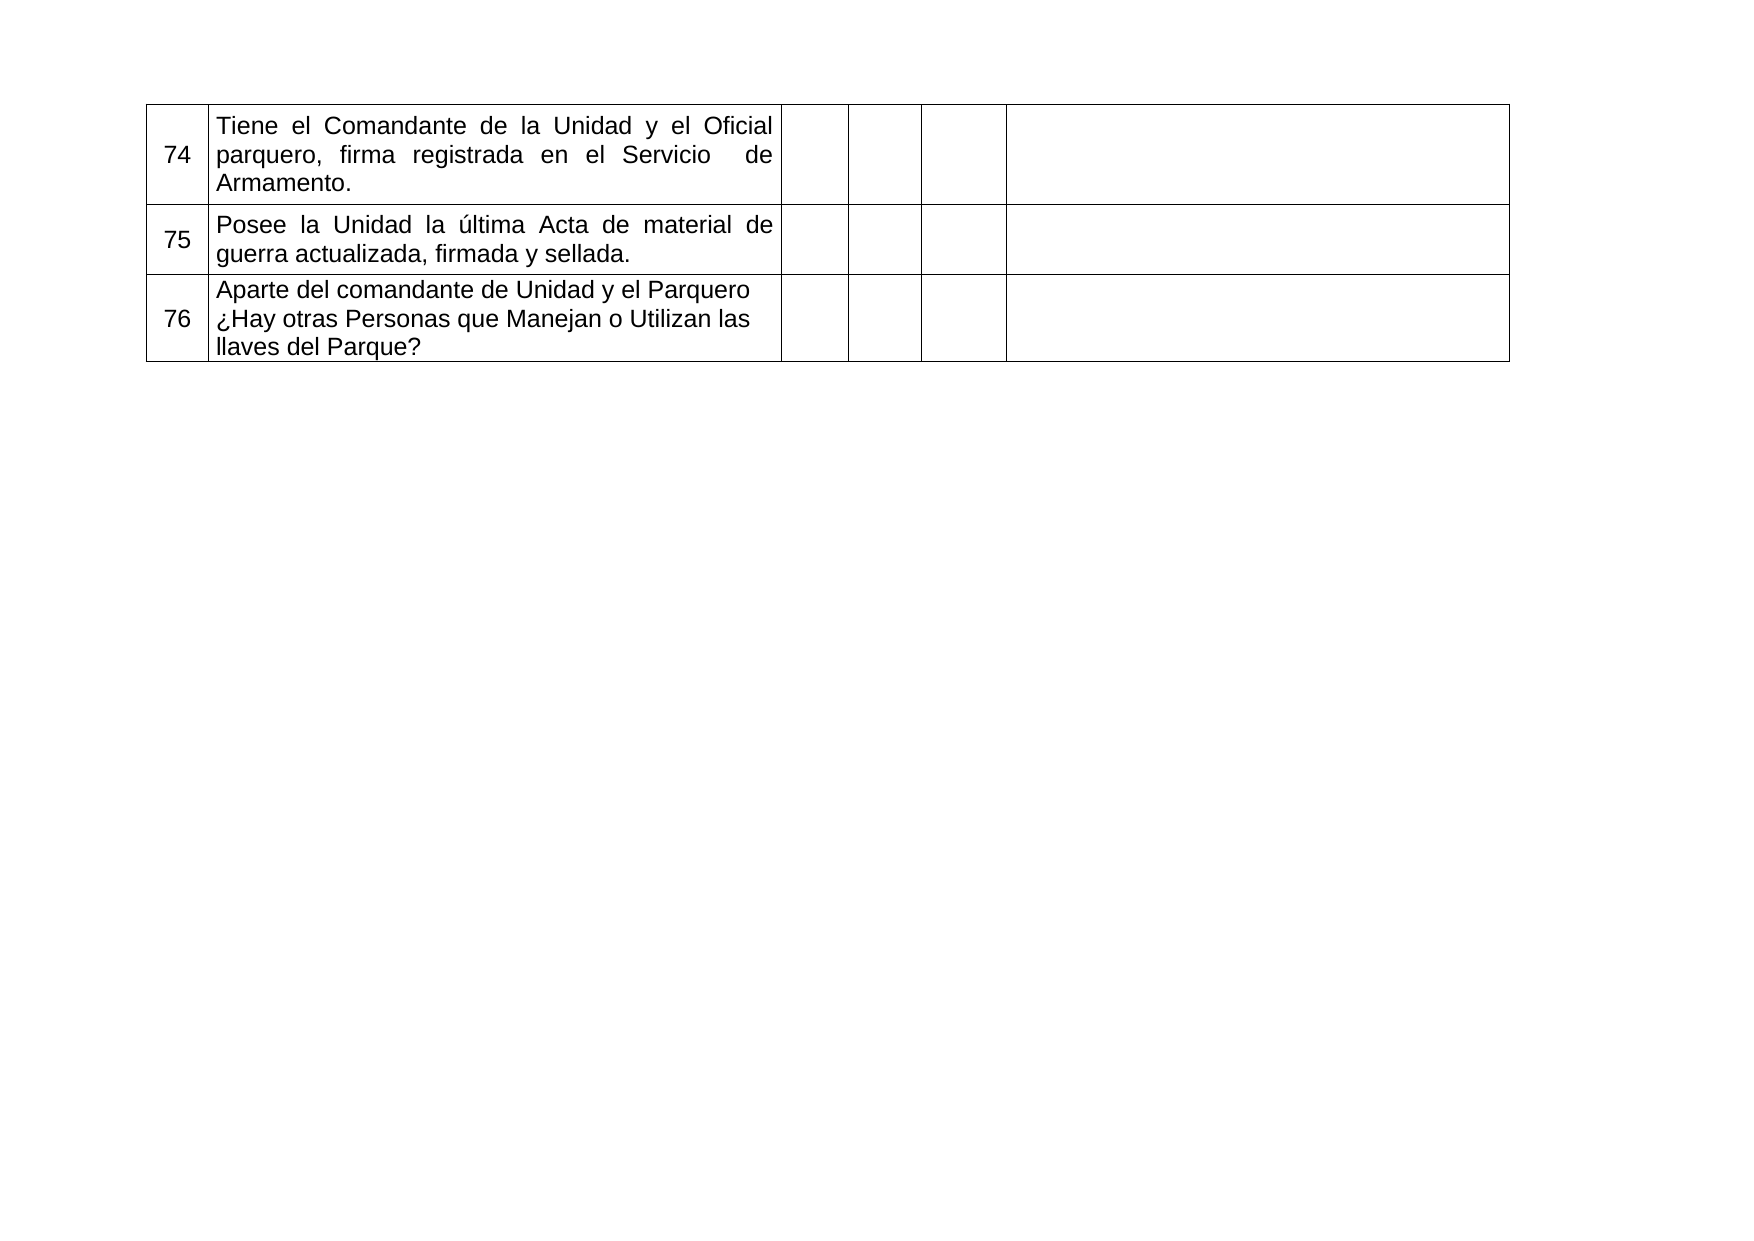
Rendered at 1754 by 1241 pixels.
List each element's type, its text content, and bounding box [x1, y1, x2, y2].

table_cell [782, 205, 848, 274]
table_cell 75 [147, 205, 208, 274]
table_cell [922, 275, 1006, 361]
table_cell [849, 275, 921, 361]
table_cell Posee la Unidad la última Acta de material de guerra actualizada, firmada y sellada. [209, 205, 781, 274]
table_cell 76 [147, 275, 208, 361]
table_cell [1007, 105, 1509, 203]
table_cell 74 [147, 105, 208, 203]
table_cell [922, 205, 1006, 274]
table_cell [849, 105, 921, 203]
table_cell [1007, 205, 1509, 274]
table_cell [849, 205, 921, 274]
table_cell [782, 275, 848, 361]
table_cell Aparte del comandante de Unidad y el Parquero ¿Hay otras Personas que Manejan o Utilizan las llaves del Parque? [209, 275, 781, 361]
table_cell [922, 105, 1006, 203]
table_cell [1007, 275, 1509, 361]
table_cell Tiene el Comandante de la Unidad y el Oficial parquero, firma registrada en el Servicio de Armamento. [209, 105, 781, 203]
table_cell [782, 105, 848, 203]
